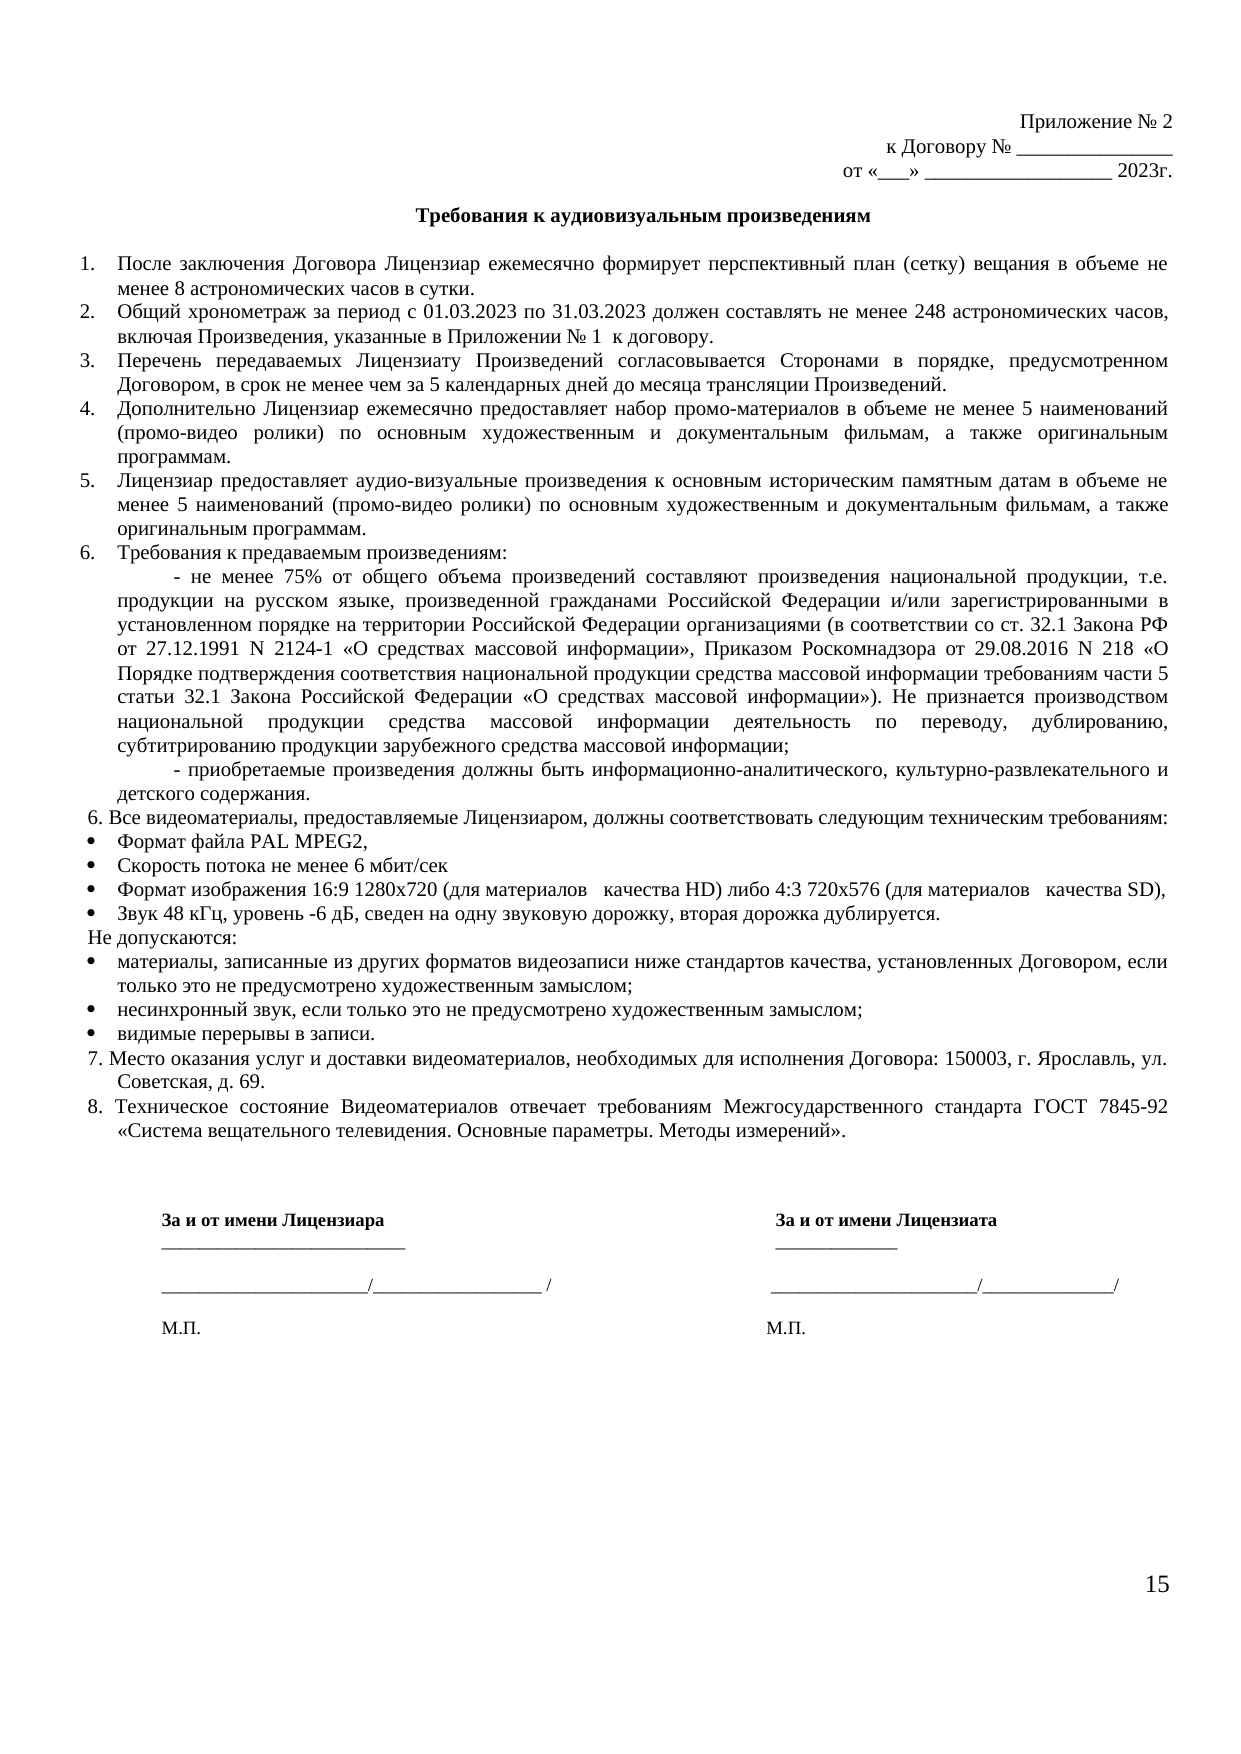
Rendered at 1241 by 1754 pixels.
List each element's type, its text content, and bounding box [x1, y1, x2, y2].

text к Договору № _______________ [117, 133, 1173, 158]
list Скорость потока не менее 6 мбит/сек [87, 853, 1169, 877]
text 7. Место оказания услуг и доставки видеоматериалов, необходимых для исполнения Договора: 150003, г. Ярославль, ул. Советская, д. 69. [87, 1045, 1169, 1093]
text Не допускаются: [87, 925, 1169, 949]
table_header За и от имени Лицензиара __________________________ ______________________/__________________ / М.П. [161, 1209, 696, 1532]
text - приобретаемые произведения должны быть информационно-аналитического, культурно-развлекательного и детского содержания. [117, 757, 1169, 805]
list Требования к предаваемым произведениям: [79, 540, 1169, 564]
list Звук 48 кГц, уровень -6 дБ, сведен на одну звуковую дорожку, вторая дорожка дублируется. [87, 901, 1169, 925]
list После заключения Договора Лицензиар ежемесячно формирует перспективный план (сетку) вещания в объеме не менее 8 астрономических часов в сутки. [79, 251, 1169, 299]
list Общий хронометраж за период с 01.03.2023 по 31.03.2023 должен составлять не менее 248 астрономических часов, включая Произведения, указанные в Приложении № 1 к договору. [79, 299, 1169, 348]
list Формат файла PAL MPEG2, [87, 829, 1169, 853]
text Требования к аудиовизуальным произведениям [117, 203, 1169, 227]
text - не менее 75% от общего объема произведений составляют произведения национальной продукции, т.е. продукции на русском языке, произведенной гражданами Российской Федерации и/или зарегистрированными в установленном порядке на территории Российской Федерации организациями (в соответствии со ст. 32.1 Закона РФ от 27.12.1991 N 2124-1 «О средствах массовой информации», Приказом Роскомнадзора от 29.08.2016 N 218 «О Порядке подтверждения соответствия национальной продукции средства массовой информации требованиям части 5 статьи 32.1 Закона Российской Федерации «О средствах массовой информации»). Не признается производством национальной продукции средства массовой информации деятельность по переводу, дублированию, субтитрированию продукции зарубежного средства массовой информации; [117, 564, 1169, 757]
text Приложение № 2 [117, 109, 1173, 133]
list несинхронный звук, если только это не предусмотрено художественным замыслом; [87, 997, 1169, 1021]
table_header За и от имени Лицензиата _____________ ______________________/______________/ М.П. [696, 1209, 1169, 1532]
text от «___» __________________ 2023г. [117, 158, 1173, 182]
text 6. Все видеоматериалы, предоставляемые Лицензиаром, должны соответствовать следующим техническим требованиям: [87, 805, 1169, 829]
list Дополнительно Лицензиар ежемесячно предоставляет набор промо-материалов в объеме не менее 5 наименований (промо-видео ролики) по основным художественным и документальным фильмам, а также оригинальным программам. [79, 396, 1169, 468]
list видимые перерывы в записи. [87, 1021, 1169, 1045]
list Формат изображения 16:9 1280х720 (для материалов качества HD) либо 4:3 720х576 (для материалов качества SD), [87, 877, 1169, 901]
list материалы, записанные из других форматов видеозаписи ниже стандартов качества, установленных Договором, если только это не предусмотрено художественным замыслом; [87, 949, 1169, 997]
list Лицензиар предоставляет аудио-визуальные произведения к основным историческим памятным датам в объеме не менее 5 наименований (промо-видео ролики) по основным художественным и документальным фильмам, а также оригинальным программам. [79, 468, 1169, 540]
text 8. Техническое состояние Видеоматериалов отвечает требованиям Межгосударственного стандарта ГОСТ 7845-92 «Система вещательного телевидения. Основные параметры. Методы измерений». [87, 1093, 1169, 1142]
list Перечень передаваемых Лицензиату Произведений согласовывается Сторонами в порядке, предусмотренном Договором, в срок не менее чем за 5 календарных дней до месяца трансляции Произведений. [79, 348, 1169, 396]
